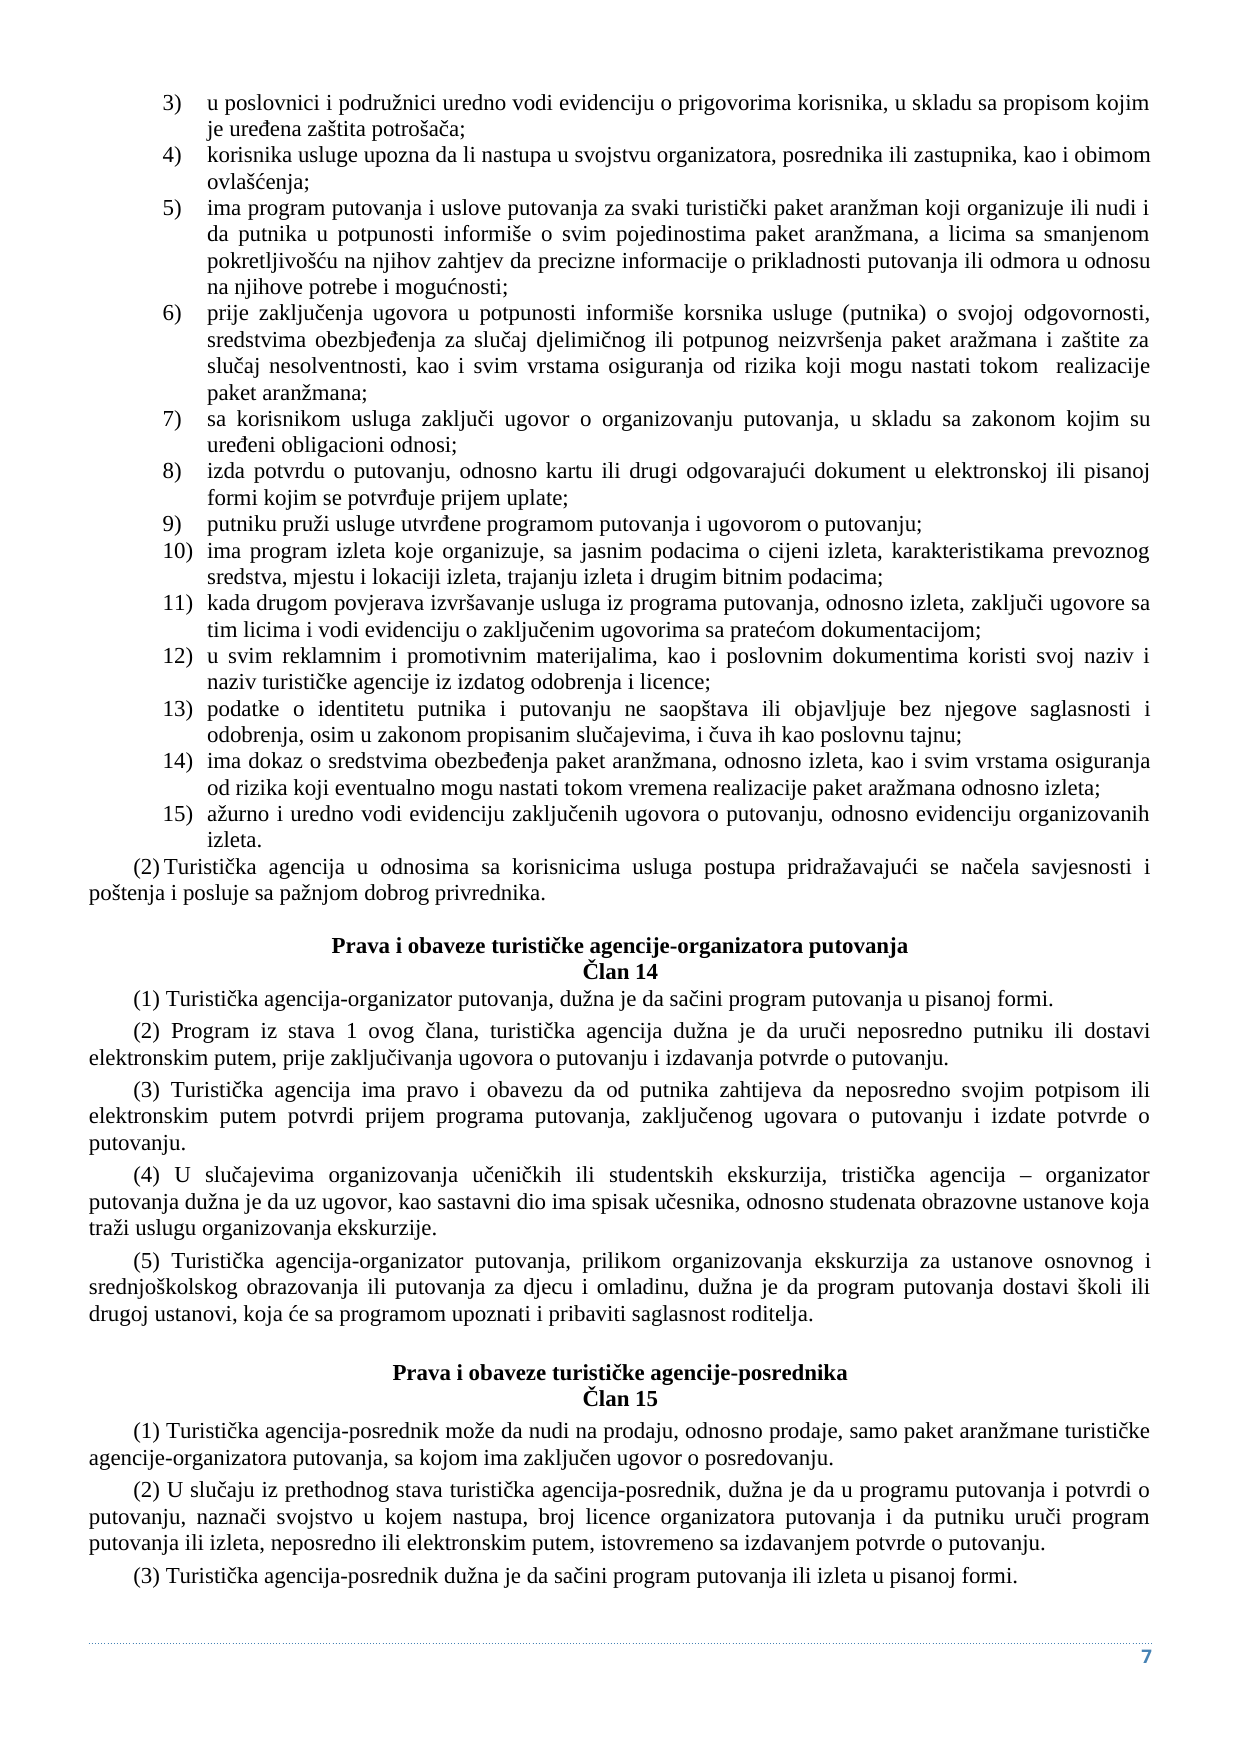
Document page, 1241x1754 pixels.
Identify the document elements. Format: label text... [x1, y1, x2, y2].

list ima dokaz o sredstvima obezbeđenja paket aranžmana, odnosno izleta, kao i svim vrstama osiguranja od rizika koji eventualno mogu nastati tokom vremena realizacije paket aražmana odnosno izleta; [162, 747, 1152, 800]
text (3) Turistička agencija ima pravo i obavezu da od putnika zahtijeva da neposredno svojim potpisom ili elektronskim putem potvrdi prijem programa putovanja, zaključenog ugovara o putovanju i izdate potvrde o putovanju. [89, 1076, 1152, 1155]
list u poslovnici i podružnici uredno vodi evidenciju o prigovorima korisnika, u skladu sa propisom kojim je uređena zaštita potrošača; [162, 89, 1152, 141]
list prije zaključenja ugovora u potpunosti informiše korsnika usluge (putnika) o svojoj odgovornosti, sredstvima obezbjeđenja za slučaj djelimičnog ili potpunog neizvršenja paket aražmana i zaštite za slučaj nesolventnosti, kao i svim vrstama osiguranja od rizika koji mogu nastati tokom realizacije paket aranžmana; [162, 299, 1152, 405]
text (5) Turistička agencija-organizator putovanja, prilikom organizovanja ekskurzija za ustanove osnovnog i srednjoškolskog obrazovanja ili putovanja za djecu i omladinu, dužna je da program putovanja dostavi školi ili drugoj ustanovi, koja će sa programom upoznati i pribaviti saglasnost roditelja. [89, 1247, 1152, 1326]
text (1) Turistička agencija-organizator putovanja, dužna je da sačini program putovanja u pisanoj formi. [89, 985, 1152, 1011]
text (4) U slučajevima organizovanja učeničkih ili studentskih ekskurzija, tristička agencija – organizator putovanja dužna je da uz ugovor, kao sastavni dio ima spisak učesnika, odnosno studenata obrazovne ustanove koja traži uslugu organizovanja ekskurzije. [89, 1162, 1152, 1241]
text Član 14 [89, 958, 1152, 985]
list putniku pruži usluge utvrđene programom putovanja i ugovorom o putovanju; [162, 510, 1152, 537]
list sa korisnikom usluga zaključi ugovor o organizovanju putovanja, u skladu sa zakonom kojim su uređeni obligacioni odnosi; [162, 405, 1152, 458]
list podatke o identitetu putnika i putovanju ne saopštava ili objavljuje bez njegove saglasnosti i odobrenja, osim u zakonom propisanim slučajevima, i čuva ih kao poslovnu tajnu; [162, 695, 1152, 747]
text (1) Turistička agencija-posrednik može da nudi na prodaju, odnosno prodaje, samo paket aranžmane turističke agencije-organizatora putovanja, sa kojom ima zaključen ugovor o posredovanju. [89, 1417, 1152, 1470]
list ima program izleta koje organizuje, sa jasnim podacima o cijeni izleta, karakteristikama prevoznog sredstva, mjestu i lokaciji izleta, trajanju izleta i drugim bitnim podacima; [162, 537, 1152, 589]
list izda potvrdu o putovanju, odnosno kartu ili drugi odgovarajući dokument u elektronskoj ili pisanoj formi kojim se potvrđuje prijem uplate; [162, 458, 1152, 510]
list ažurno i uredno vodi evidenciju zaključenih ugovora o putovanju, odnosno evidenciju organizovanih izleta. [162, 800, 1152, 853]
text Prava i obaveze turističke agencije-organizatora putovanja [89, 932, 1152, 958]
list ima program putovanja i uslove putovanja za svaki turistički paket aranžman koji organizuje ili nudi i da putnika u potpunosti informiše o svim pojedinostima paket aranžmana, a licima sa smanjenom pokretljivošću na njihov zahtjev da precizne informacije o prikladnosti putovanja ili odmora u odnosu na njihove potrebe i mogućnosti; [162, 194, 1152, 299]
list korisnika usluge upozna da li nastupa u svojstvu organizatora, posrednika ili zastupnika, kao i obimom ovlašćenja; [162, 141, 1152, 194]
list Turistička agencija u odnosima sa korisnicima usluga postupa pridražavajući se načela savjesnosti i poštenja i posluje sa pažnjom dobrog privrednika. [89, 853, 1152, 906]
text (3) Turistička agencija-posrednik dužna je da sačini program putovanja ili izleta u pisanoj formi. [89, 1562, 1152, 1588]
text Član 15 [89, 1385, 1152, 1411]
text Prava i obaveze turističke agencije-posrednika [89, 1358, 1152, 1385]
text (2) Program iz stava 1 ovog člana, turistička agencija dužna je da uruči neposredno putniku ili dostavi elektronskim putem, prije zaključivanja ugovora o putovanju i izdavanja potvrde o putovanju. [89, 1017, 1152, 1070]
list kada drugom povjerava izvršavanje usluga iz programa putovanja, odnosno izleta, zaključi ugovore sa tim licima i vodi evidenciju o zaključenim ugovorima sa pratećom dokumentacijom; [162, 589, 1152, 642]
text (2) U slučaju iz prethodnog stava turistička agencija-posrednik, dužna je da u programu putovanja i potvrdi o putovanju, naznači svojstvo u kojem nastupa, broj licence organizatora putovanja i da putniku uruči program putovanja ili izleta, neposredno ili elektronskim putem, istovremeno sa izdavanjem potvrde o putovanju. [89, 1476, 1152, 1556]
list u svim reklamnim i promotivnim materijalima, kao i poslovnim dokumentima koristi svoj naziv i naziv turističke agencije iz izdatog odobrenja i licence; [162, 642, 1152, 695]
